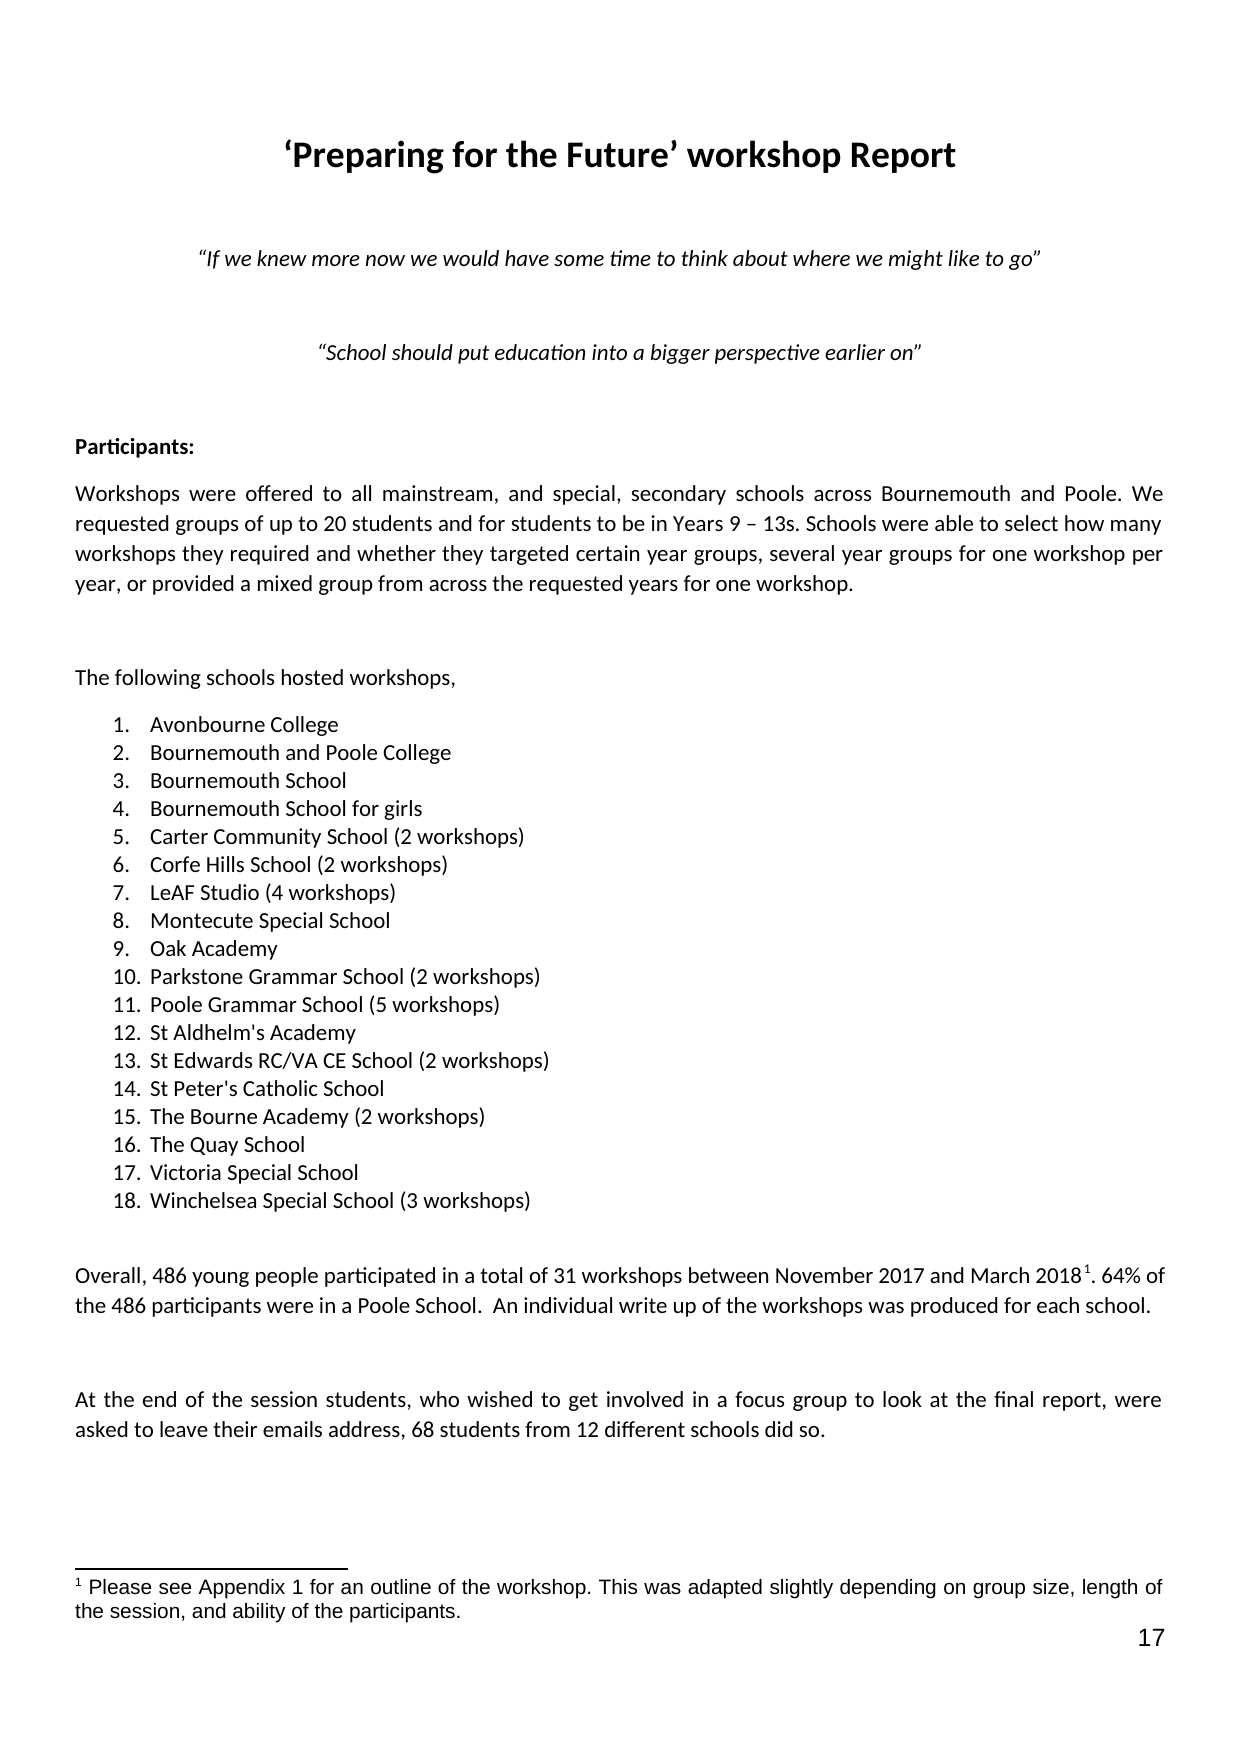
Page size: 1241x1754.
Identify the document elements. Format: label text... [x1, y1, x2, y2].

list Bournemouth and Poole College [112, 738, 1165, 766]
list Victoria Special School [112, 1158, 1165, 1186]
list LeAF Studio (4 workshops) [112, 878, 1165, 906]
text Overall, 486 young people participated in a total of 31 workshops between November 2017 and March 2018. 64% of the 486 participants were in a Poole School. An individual write up of the workshops was produced for each school. [75, 1261, 1165, 1319]
text The following schools hosted workshops, [75, 663, 1165, 691]
list St Edwards RC/VA CE School (2 workshops) [112, 1046, 1165, 1074]
list Montecute Special School [112, 906, 1165, 934]
text “School should put education into a bigger perspective earlier on” [75, 338, 1165, 366]
list The Bourne Academy (2 workshops) [112, 1102, 1165, 1130]
text “If we knew more now we would have some time to think about where we might like to go” [75, 244, 1165, 272]
text Workshops were offered to all mainstream, and special, secondary schools across Bournemouth and Poole. We requested groups of up to 20 students and for students to be in Years 9 – 13s. Schools were able to select how many workshops they required and whether they targeted certain year groups, several year groups for one workshop per year, or provided a mixed group from across the requested years for one workshop. [75, 479, 1165, 597]
list The Quay School [112, 1130, 1165, 1158]
list Carter Community School (2 workshops) [112, 822, 1165, 850]
list St Aldhelm's Academy [112, 1018, 1165, 1046]
list St Peter's Catholic School [112, 1074, 1165, 1102]
text Participants: [75, 432, 1165, 460]
list Winchelsea Special School (3 workshops) [112, 1186, 1165, 1214]
list Corfe Hills School (2 workshops) [112, 850, 1165, 878]
list Oak Academy [112, 934, 1165, 962]
list Avonbourne College [112, 710, 1165, 738]
list Parkstone Grammar School (2 workshops) [112, 962, 1165, 990]
list Bournemouth School [112, 766, 1165, 794]
text ‘Preparing for the Future’ workshop Report [75, 131, 1165, 177]
list Bournemouth School for girls [112, 794, 1165, 822]
list Poole Grammar School (5 workshops) [112, 990, 1165, 1018]
text At the end of the session students, who wished to get involved in a focus group to look at the final report, were asked to leave their emails address, 68 students from 12 different schools did so. [75, 1385, 1165, 1443]
